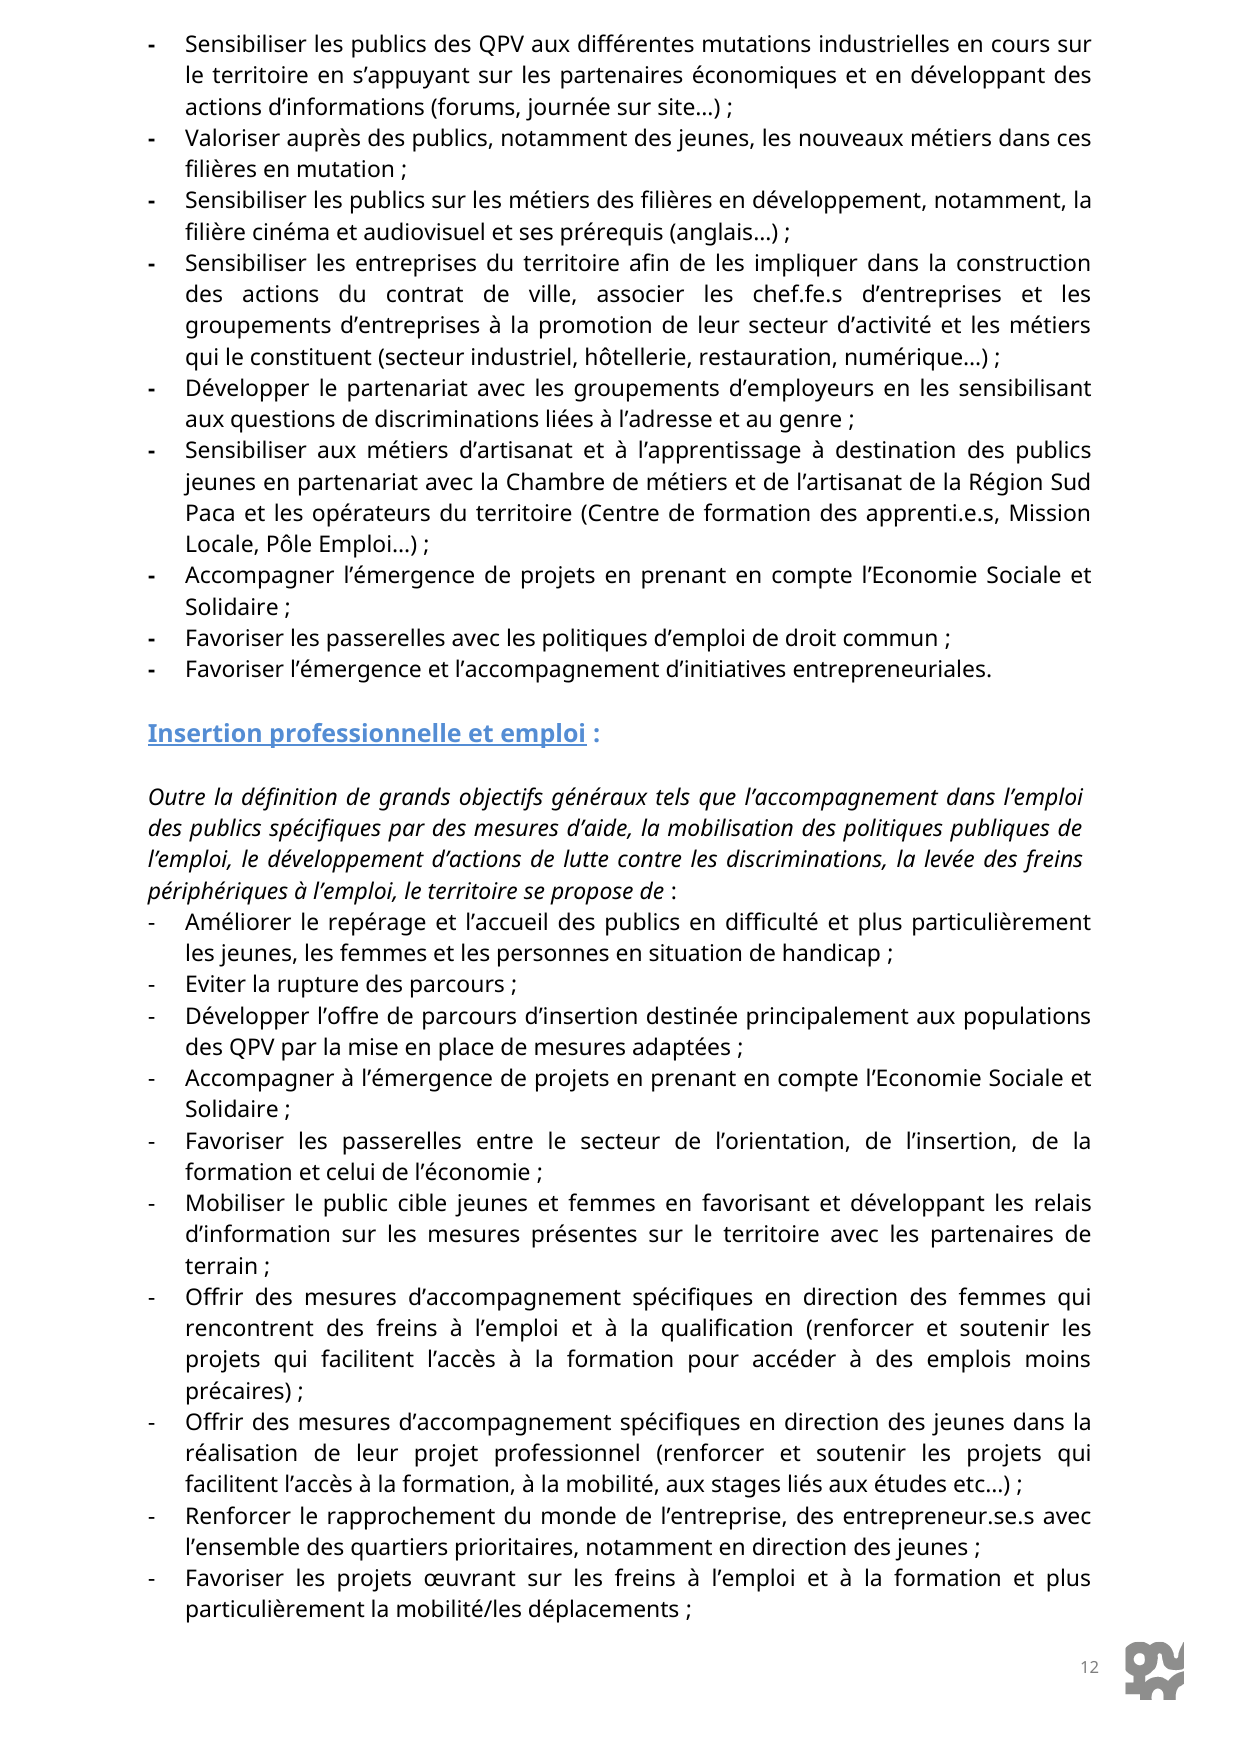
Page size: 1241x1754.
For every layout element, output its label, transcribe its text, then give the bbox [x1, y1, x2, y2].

list Sensibiliser les publics sur les métiers des filières en développement, notamment, la filière cinéma et audiovisuel et ses prérequis (anglais…) ; [148, 184, 1092, 247]
list Mobiliser le public cible jeunes et femmes en favorisant et développant les relais d’information sur les mesures présentes sur le territoire avec les partenaires de terrain ; [148, 1187, 1092, 1281]
list Renforcer le rapprochement du monde de l’entreprise, des entrepreneur.se.s avec l’ensemble des quartiers prioritaires, notamment en direction des jeunes ; [148, 1499, 1092, 1562]
list Développer le partenariat avec les groupements d’employeurs en les sensibilisant aux questions de discriminations liées à l’adresse et au genre ; [148, 372, 1092, 434]
list Accompagner à l’émergence de projets en prenant en compte l’Economie Sociale et Solidaire ; [148, 1062, 1092, 1124]
list Offrir des mesures d’accompagnement spécifiques en direction des femmes qui rencontrent des freins à l’emploi et à la qualification (renforcer et soutenir les projets qui facilitent l’accès à la formation pour accéder à des emplois moins précaires) ; [148, 1281, 1092, 1406]
list Eviter la rupture des parcours ; [148, 968, 1092, 999]
list Accompagner l’émergence de projets en prenant en compte l’Economie Sociale et Solidaire ; [148, 559, 1092, 622]
list Sensibiliser les entreprises du territoire afin de les impliquer dans la construction des actions du contrat de ville, associer les chef.fe.s d’entreprises et les groupements d’entreprises à la promotion de leur secteur d’activité et les métiers qui le constituent (secteur industriel, hôtellerie, restauration, numérique…) ; [148, 247, 1092, 372]
list Favoriser les passerelles avec les politiques d’emploi de droit commun ; [148, 622, 1092, 653]
text Outre la définition de grands objectifs généraux tels que l’accompagnement dans l’emploi des publics spécifiques par des mesures d’aide, la mobilisation des politiques publiques de l’emploi, le développement d’actions de lutte contre les discriminations, la levée des freins périphériques à l’emploi, le territoire se propose de : [148, 781, 1087, 906]
list Offrir des mesures d’accompagnement spécifiques en direction des jeunes dans la réalisation de leur projet professionnel (renforcer et soutenir les projets qui facilitent l’accès à la formation, à la mobilité, aux stages liés aux études etc…) ; [148, 1406, 1092, 1499]
list Valoriser auprès des publics, notamment des jeunes, les nouveaux métiers dans ces filières en mutation ; [148, 122, 1092, 184]
list Favoriser l’émergence et l’accompagnement d’initiatives entrepreneuriales. [148, 653, 1092, 684]
list Favoriser les passerelles entre le secteur de l’orientation, de l’insertion, de la formation et celui de l’économie ; [148, 1124, 1092, 1187]
list Améliorer le repérage et l’accueil des publics en difficulté et plus particulièrement les jeunes, les femmes et les personnes en situation de handicap ; [148, 906, 1092, 968]
list Favoriser les projets œuvrant sur les freins à l’emploi et à la formation et plus particulièrement la mobilité/les déplacements ; [148, 1562, 1092, 1624]
list Développer l’offre de parcours d’insertion destinée principalement aux populations des QPV par la mise en place de mesures adaptées ; [148, 999, 1092, 1062]
list Sensibiliser aux métiers d’artisanat et à l’apprentissage à destination des publics jeunes en partenariat avec la Chambre de métiers et de l’artisanat de la Région Sud Paca et les opérateurs du territoire (Centre de formation des apprenti.e.s, Mission Locale, Pôle Emploi…) ; [148, 434, 1092, 559]
picture [62, 1635, 1240, 1754]
text Insertion professionnelle et emploi : [148, 716, 1087, 749]
list Sensibiliser les publics des QPV aux différentes mutations industrielles en cours sur le territoire en s’appuyant sur les partenaires économiques et en développant des actions d’informations (forums, journée sur site…) ; [148, 28, 1092, 122]
